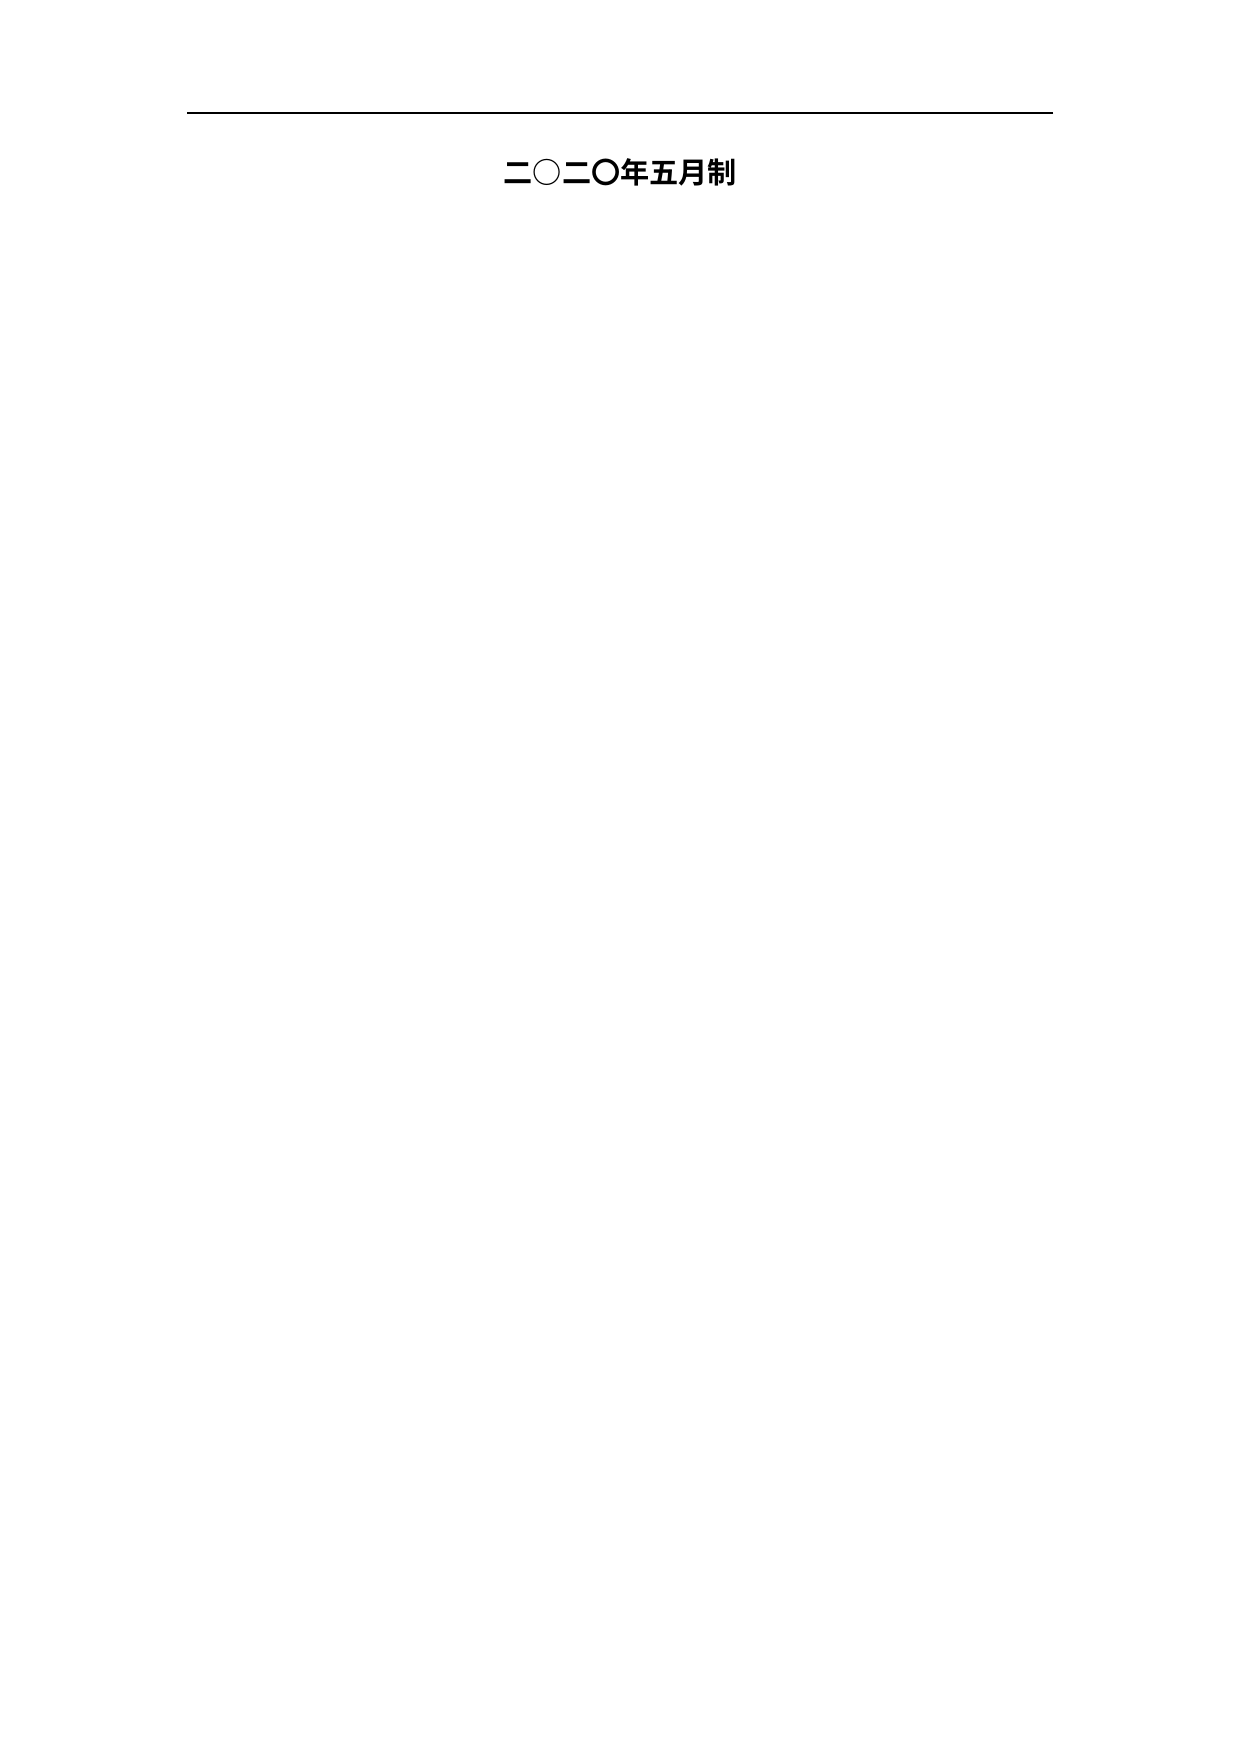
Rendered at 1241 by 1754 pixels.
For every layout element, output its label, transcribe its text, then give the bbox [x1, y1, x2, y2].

text 二○二〇年五月制 [187, 150, 1053, 192]
